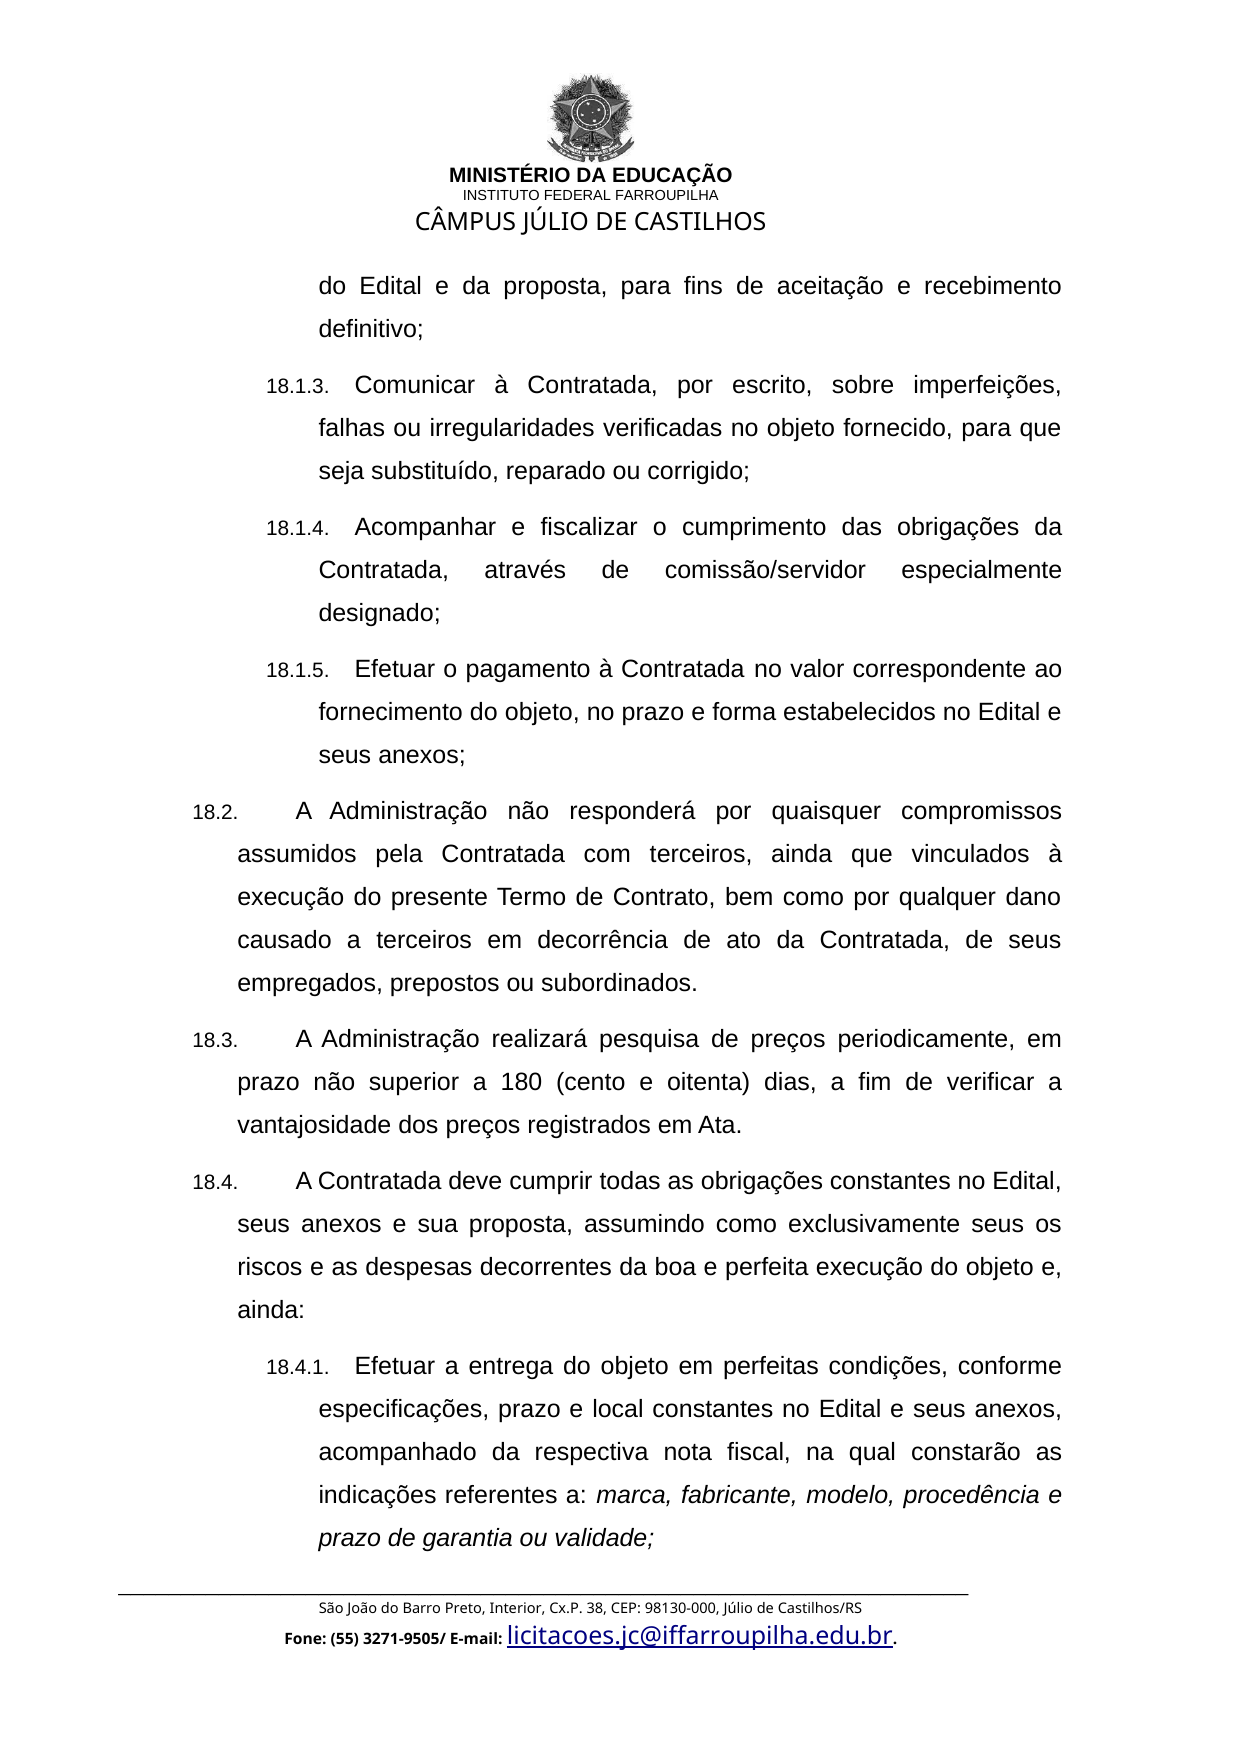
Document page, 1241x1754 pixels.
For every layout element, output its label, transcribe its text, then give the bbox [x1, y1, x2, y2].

picture [547, 73, 635, 163]
list Acompanhar e fiscalizar o cumprimento das obrigações da Contratada, através de comissão/servidor especialmente designado; [266, 512, 1063, 627]
list Comunicar à Contratada, por escrito, sobre imperfeições, falhas ou irregularidades verificadas no objeto fornecido, para que seja substituído, reparado ou corrigido; [266, 370, 1063, 485]
list A Administração realizará pesquisa de preços periodicamente, em prazo não superior a 180 (cento e oitenta) dias, a fim de verificar a vantajosidade dos preços registrados em Ata. [192, 1024, 1063, 1139]
list Efetuar a entrega do objeto em perfeitas condições, conforme especificações, prazo e local constantes no Edital e seus anexos, acompanhado da respectiva nota fiscal, na qual constarão as indicações referentes a: marca, fabricante, modelo, procedência e prazo de garantia ou validade; [266, 1351, 1063, 1552]
list A Contratada deve cumprir todas as obrigações constantes no Edital, seus anexos e sua proposta, assumindo como exclusivamente seus os riscos e as despesas decorrentes da boa e perfeita execução do objeto e, ainda: [192, 1166, 1063, 1324]
list Efetuar o pagamento à Contratada no valor correspondente ao fornecimento do objeto, no prazo e forma estabelecidos no Edital e seus anexos; [266, 654, 1063, 769]
list A Administração não responderá por quaisquer compromissos assumidos pela Contratada com terceiros, ainda que vinculados à execução do presente Termo de Contrato, bem como por qualquer dano causado a terceiros em decorrência de ato da Contratada, de seus empregados, prepostos ou subordinados. [192, 796, 1063, 997]
